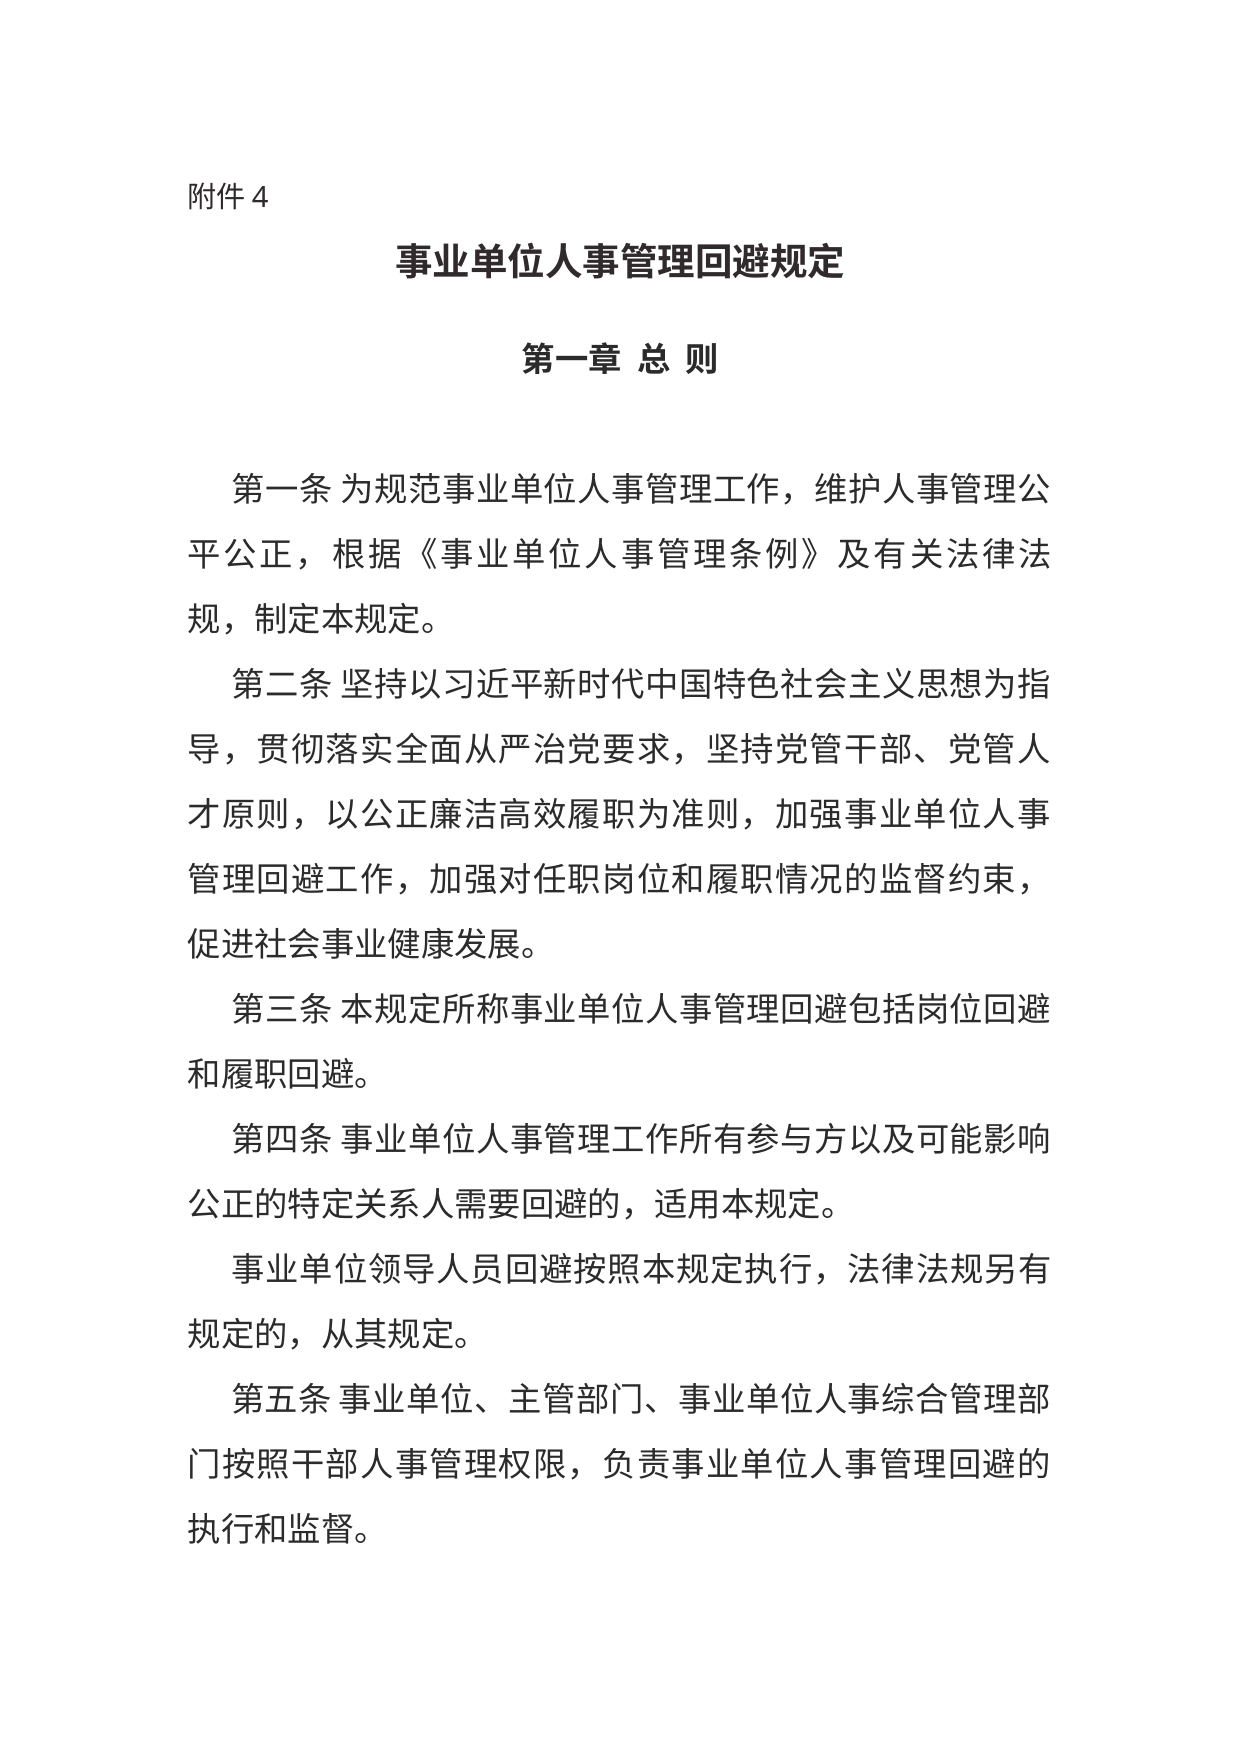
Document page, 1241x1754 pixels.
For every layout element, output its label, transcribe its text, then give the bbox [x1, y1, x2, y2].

text 事业单位领导人员回避按照本规定执行，法律法规另有规定的，从其规定。 [187, 1234, 1053, 1364]
list 事业单位、主管部门、事业单位人事综合管理部门按照干部人事管理权限，负责事业单位人事管理回避的执行和监督。 [187, 1364, 1053, 1559]
text 第三条 本规定所称事业单位人事管理回避包括岗位回避和履职回避。 [187, 974, 1053, 1104]
subtitle 事业单位人事管理回避规定 [187, 227, 1053, 292]
text 第一条 为规范事业单位人事管理工作，维护人事管理公平公正，根据《事业单位人事管理条例》及有关法律法规，制定本规定。 [187, 454, 1053, 649]
text 第四条 事业单位人事管理工作所有参与方以及可能影响公正的特定关系人需要回避的，适用本规定。 [187, 1104, 1053, 1234]
subtitle 附件4 [187, 162, 1053, 227]
text 第二条 坚持以习近平新时代中国特色社会主义思想为指导，贯彻落实全面从严治党要求，坚持党管干部、党管人才原则，以公正廉洁高效履职为准则，加强事业单位人事管理回避工作，加强对任职岗位和履职情况的监督约束，促进社会事业健康发展。 [187, 649, 1053, 974]
list 第一章 总 则 [187, 324, 1053, 389]
